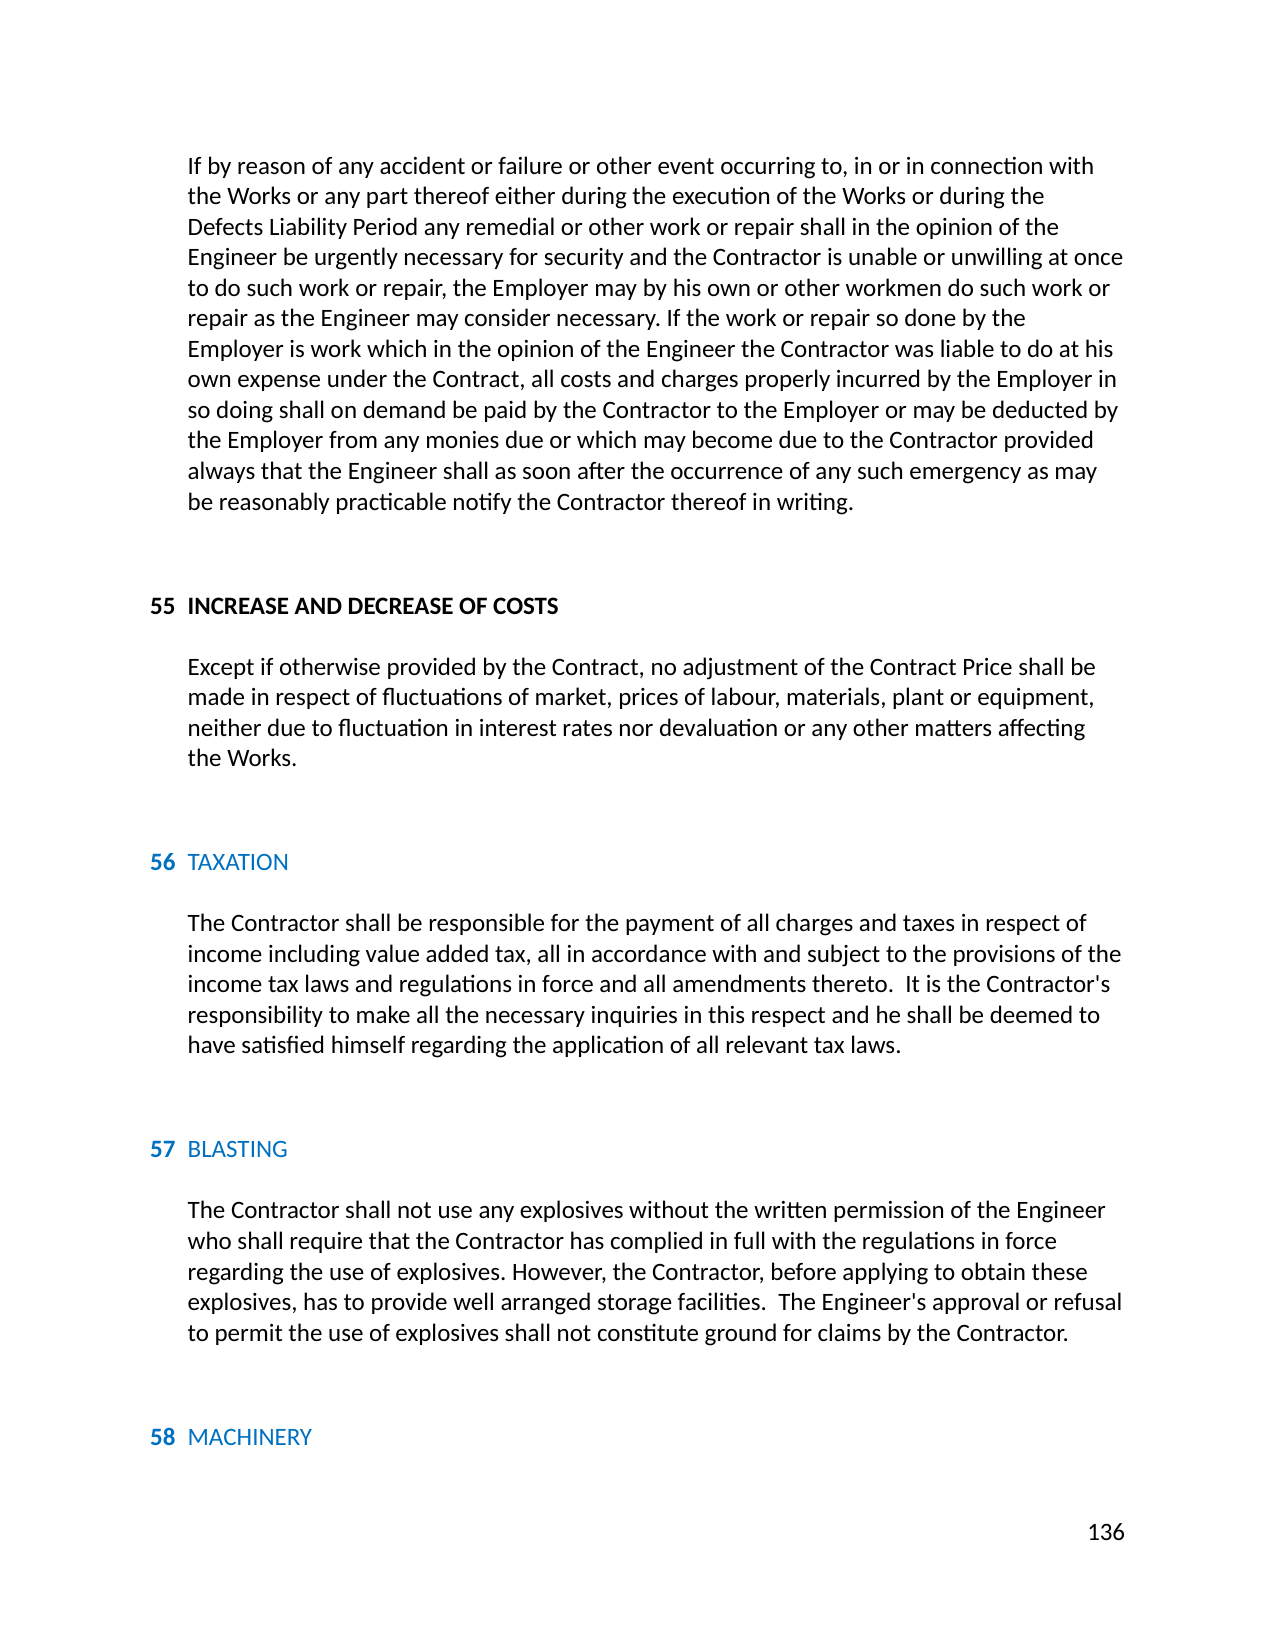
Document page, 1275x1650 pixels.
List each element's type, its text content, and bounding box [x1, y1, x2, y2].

text The Contractor shall be responsible for the payment of all charges and taxes in respect of income including value added tax, all in accordance with and subject to the provisions of the income tax laws and regulations in force and all amendments thereto. It is the Contractor's responsibility to make all the necessary inquiries in this respect and he shall be deemed to have satisfied himself regarding the application of all relevant tax laws. [187, 907, 1125, 1060]
subtitle BLASTING [150, 1134, 1125, 1164]
subtitle MACHINERY [150, 1421, 1125, 1451]
text Except if otherwise provided by the Contract, no adjustment of the Contract Price shall be made in respect of fluctuations of market, prices of labour, materials, plant or equipment, neither due to fluctuation in interest rates nor devaluation or any other matters affecting the Works. [187, 651, 1125, 773]
text The Contractor shall not use any explosives without the written permission of the Engineer who shall require that the Contractor has complied in full with the regulations in force regarding the use of explosives. However, the Contractor, before applying to obtain these explosives, has to provide well arranged storage facilities. The Engineer's approval or refusal to permit the use of explosives shall not constitute ground for claims by the Contractor. [187, 1195, 1125, 1347]
list INCREASE AND DECREASE OF COSTS [150, 590, 1125, 620]
subtitle TAXATION [150, 846, 1125, 877]
text If by reason of any accident or failure or other event occurring to, in or in connection with the Works or any part thereof either during the execution of the Works or during the Defects Liability Period any remedial or other work or repair shall in the opinion of the Engineer be urgently necessary for security and the Contractor is unable or unwilling at once to do such work or repair, the Employer may by his own or other workmen do such work or repair as the Engineer may consider necessary. If the work or repair so done by the Employer is work which in the opinion of the Engineer the Contractor was liable to do at his own expense under the Contract, all costs and charges properly incurred by the Employer in so doing shall on demand be paid by the Contractor to the Employer or may be deducted by the Employer from any monies due or which may become due to the Contractor provided always that the Engineer shall as soon after the occurrence of any such emergency as may be reasonably practicable notify the Contractor thereof in writing. [187, 150, 1125, 516]
